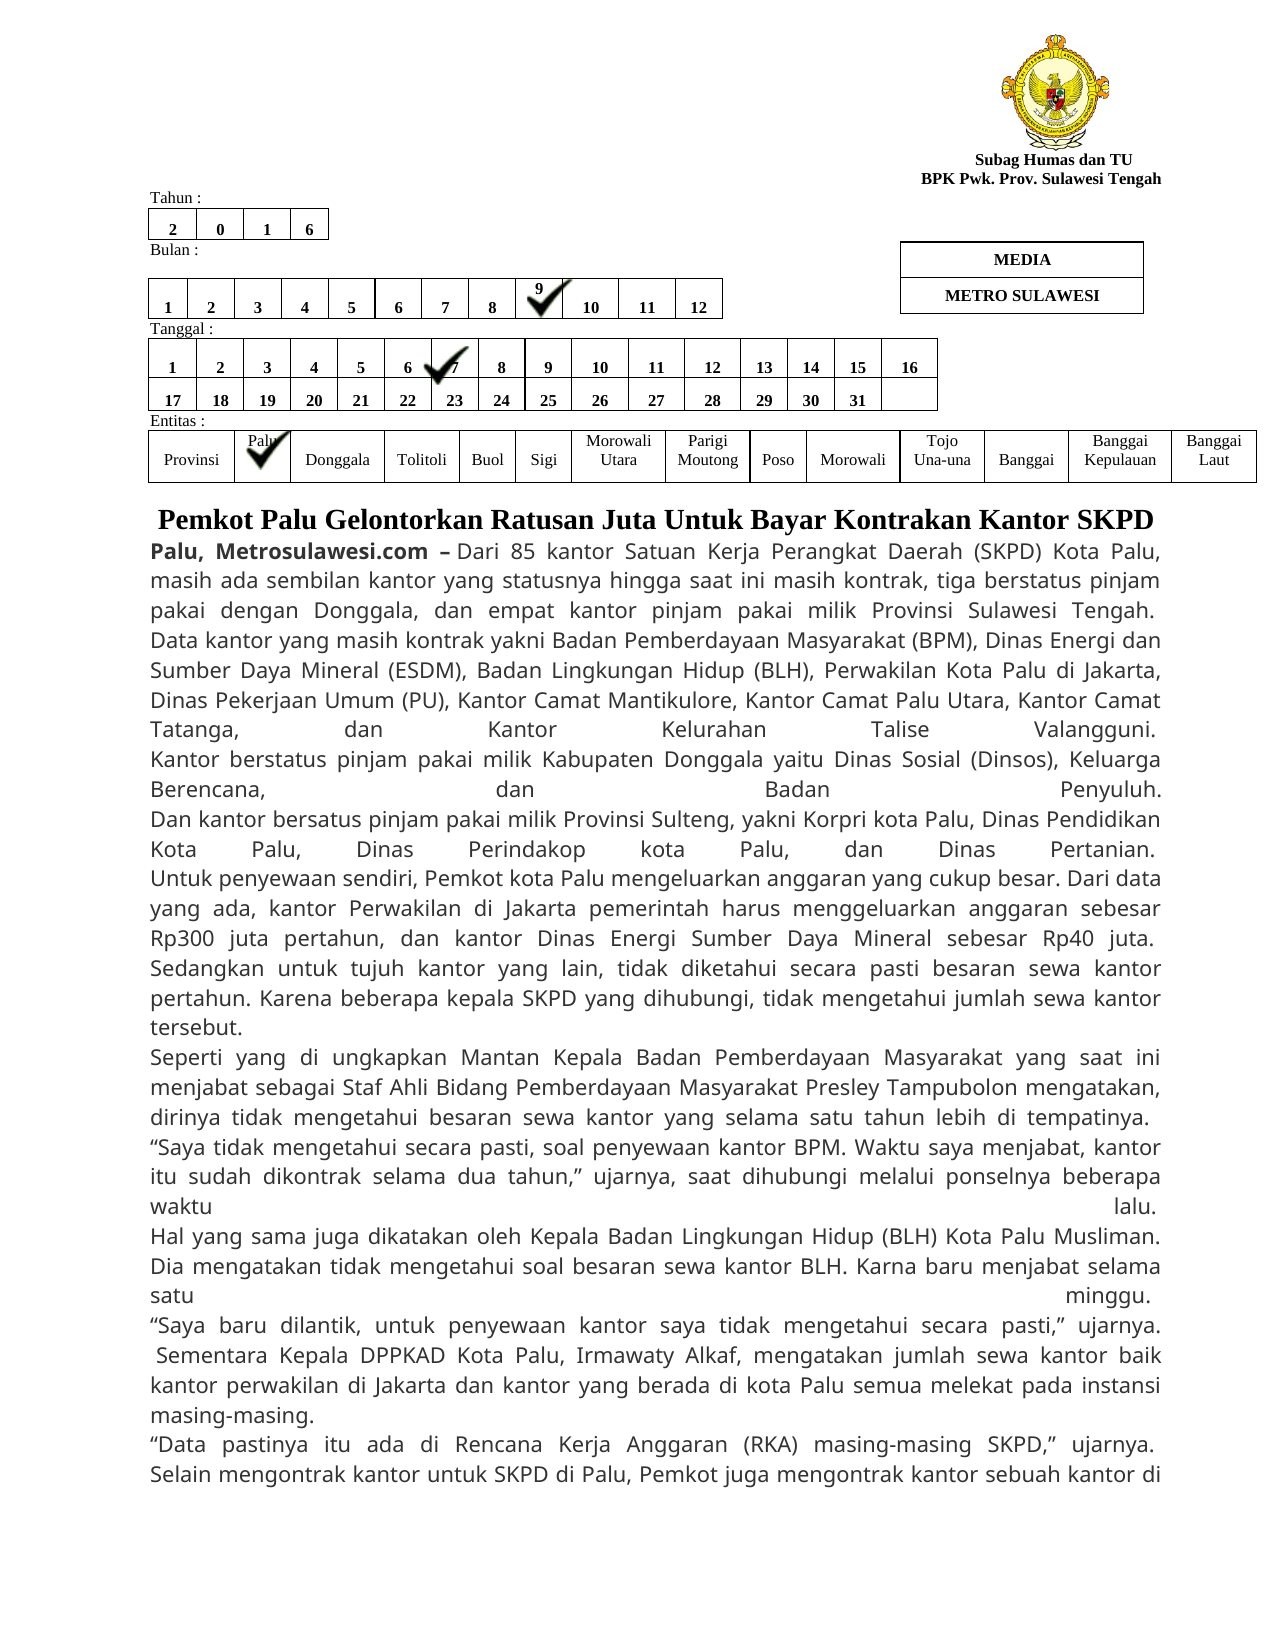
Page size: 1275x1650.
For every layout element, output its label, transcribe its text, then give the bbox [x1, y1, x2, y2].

table_header Sigi [516, 431, 571, 482]
table_header MEDIA [901, 243, 1143, 277]
table_cell 24 [479, 378, 524, 410]
table_header 7 [432, 339, 478, 377]
table_cell 23 [432, 378, 478, 410]
table_cell METRO SULAWESI [901, 278, 1143, 313]
table_header Banggai Kepulauan [1069, 431, 1171, 482]
table_header 1 [244, 209, 290, 239]
table_header 11 [619, 279, 675, 317]
table_header 5 [338, 339, 384, 377]
table_header Provinsi [149, 431, 234, 482]
table_cell 31 [835, 378, 881, 410]
text BPK Pwk. Prov. Sulawesi Tengah [150, 169, 1162, 188]
table_header 3 [235, 279, 281, 317]
table_header 11 [629, 339, 684, 377]
table_header 14 [788, 339, 834, 377]
table_header Palu [235, 431, 290, 482]
text Pemkot Palu Gelontorkan Ratusan Juta Untuk Bayar Kontrakan Kantor SKPD [150, 502, 1162, 536]
table_header 8 [469, 279, 515, 317]
table_header Banggai [985, 431, 1068, 482]
table_header 2 [188, 279, 234, 317]
table_cell 27 [629, 378, 684, 410]
text Subag Humas dan TU [900, 150, 1162, 169]
table_header Parigi Moutong [666, 431, 749, 482]
table_cell 20 [291, 378, 337, 410]
text Bulan : [150, 240, 1162, 278]
table_header 1 [149, 279, 187, 317]
table_header 9 [516, 279, 562, 317]
table_header 10 [563, 279, 618, 317]
table_header 7 [422, 279, 468, 317]
table_header 10 [572, 339, 628, 377]
table_cell 26 [572, 378, 628, 410]
table_cell 25 [526, 378, 571, 410]
table_header 0 [197, 209, 243, 239]
table_header 13 [741, 339, 787, 377]
table_header Tolitoli [385, 431, 459, 482]
table_header Poso [751, 431, 806, 482]
table_header 15 [835, 339, 881, 377]
table_header 16 [882, 339, 937, 377]
table_cell [882, 378, 937, 410]
text Entitas : [150, 411, 1162, 430]
table_header 1 [149, 339, 196, 377]
table_header 4 [282, 279, 328, 317]
table_cell 18 [197, 378, 243, 410]
table_header 5 [329, 279, 374, 317]
table_header 2 [149, 209, 196, 239]
table_header 9 [526, 339, 571, 377]
picture [1001, 34, 1110, 150]
table_cell 29 [741, 378, 787, 410]
table_cell 19 [244, 378, 290, 410]
table_header 12 [685, 339, 740, 377]
text Tahun : [150, 188, 1162, 207]
table_header Morowali Utara [572, 431, 665, 482]
table_cell 21 [338, 378, 384, 410]
table_header Banggai Laut [1172, 431, 1256, 482]
table_header 6 [385, 339, 431, 377]
table_cell 28 [685, 378, 740, 410]
text Tanggal : [150, 318, 1162, 338]
table_header 2 [197, 339, 243, 377]
table_header Donggala [291, 431, 384, 482]
table_header 8 [479, 339, 524, 377]
table_cell 30 [788, 378, 834, 410]
table_header 12 [676, 279, 722, 317]
table_header Buol [460, 431, 515, 482]
table_header 4 [291, 339, 337, 377]
table_header 3 [244, 339, 290, 377]
table_cell 22 [385, 378, 431, 410]
table_header 6 [376, 279, 421, 317]
table_header 6 [291, 209, 328, 239]
table_header Tojo Una-una [901, 431, 984, 482]
table_header Morowali [807, 431, 899, 482]
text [150, 536, 1162, 1489]
table_cell 17 [149, 378, 196, 410]
